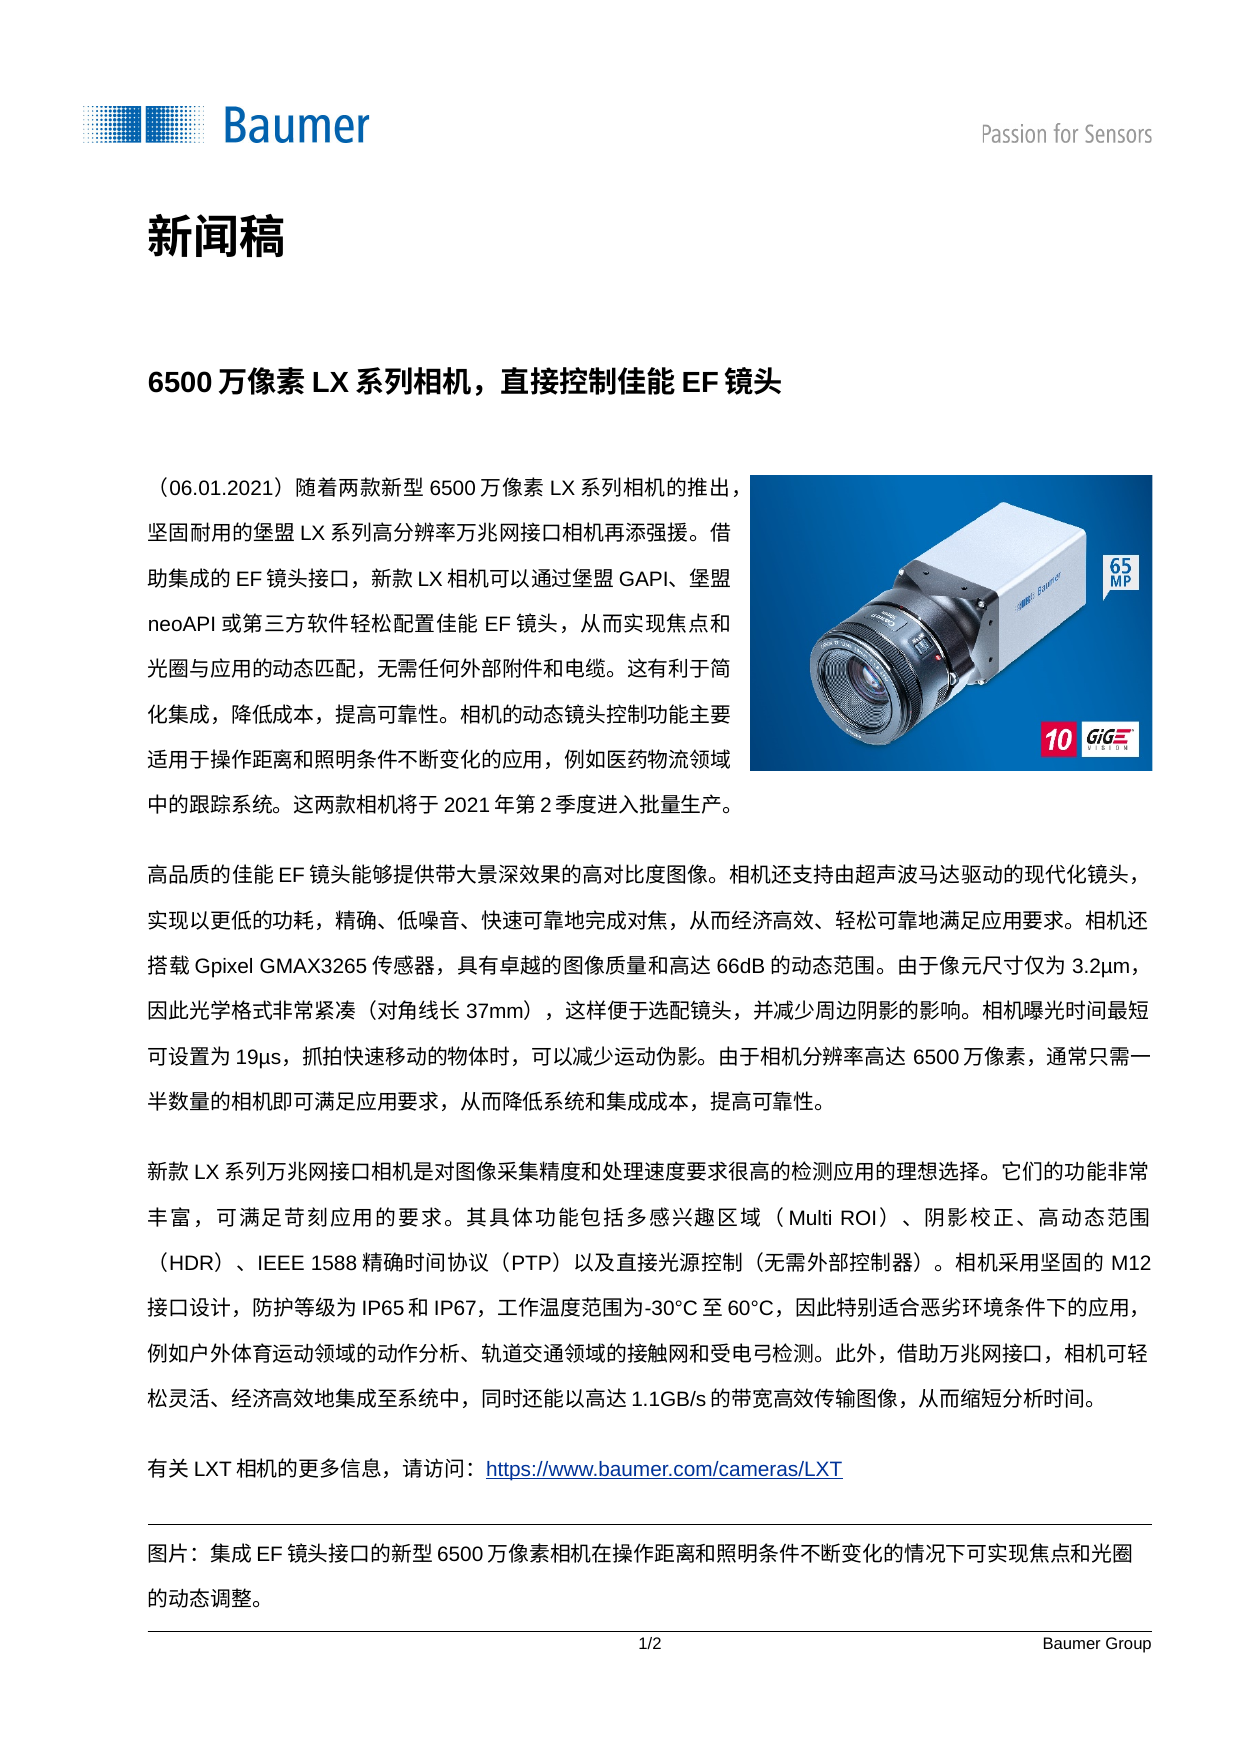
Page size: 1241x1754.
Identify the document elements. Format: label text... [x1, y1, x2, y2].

subtitle 新闻稿 [148, 201, 1152, 267]
picture [83, 106, 370, 143]
text 有关LXT相机的更多信息，请访问：https://www.baumer.com/cameras/LXT [148, 1452, 1152, 1483]
picture [982, 123, 1152, 143]
text 图片：集成EF镜头接口的新型6500万像素相机在操作距离和照明条件不断变化的情况下可实现焦点和光圈的动态调整。 [148, 1537, 1152, 1613]
picture [750, 475, 1153, 771]
text 高品质的佳能EF镜头能够提供带大景深效果的高对比度图像。相机还支持由超声波马达驱动的现代化镜头，实现以更低的功耗，精确、低噪音、快速可靠地完成对焦，从而经济高效、轻松可靠地满足应用要求。相机还搭载Gpixel GMAX3265传感器，具有卓越的图像质量和高达66dB的动态范围。由于像元尺寸仅为3.2µm，因此光学格式非常紧凑（对角线长37mm），这样便于选配镜头，并减少周边阴影的影响。相机曝光时间最短可设置为19µs，抓拍快速移动的物体时，可以减少运动伪影。由于相机分辨率高达6500万像素，通常只需一半数量的相机即可满足应用要求，从而降低系统和集成成本，提高可靠性。 [148, 859, 1152, 1116]
text 新款LX系列万兆网接口相机是对图像采集精度和处理速度要求很高的检测应用的理想选择。它们的功能非常丰富，可满足苛刻应用的要求。其具体功能包括多感兴趣区域（Multi ROI）、阴影校正、高动态范围（HDR）、IEEE 1588精确时间协议（PTP）以及直接光源控制（无需外部控制器）。相机采用坚固的M12接口设计，防护等级为IP65和IP67，工作温度范围为-30°C至60°C，因此特别适合恶劣环境条件下的应用，例如户外体育运动领域的动作分析、轨道交通领域的接触网和受电弓检测。此外，借助万兆网接口，相机可轻松灵活、经济高效地集成至系统中，同时还能以高达1.1GB/s的带宽高效传输图像，从而缩短分析时间。 [148, 1156, 1152, 1412]
text 6500万像素LX系列相机，直接控制佳能EF镜头 [148, 359, 1152, 401]
